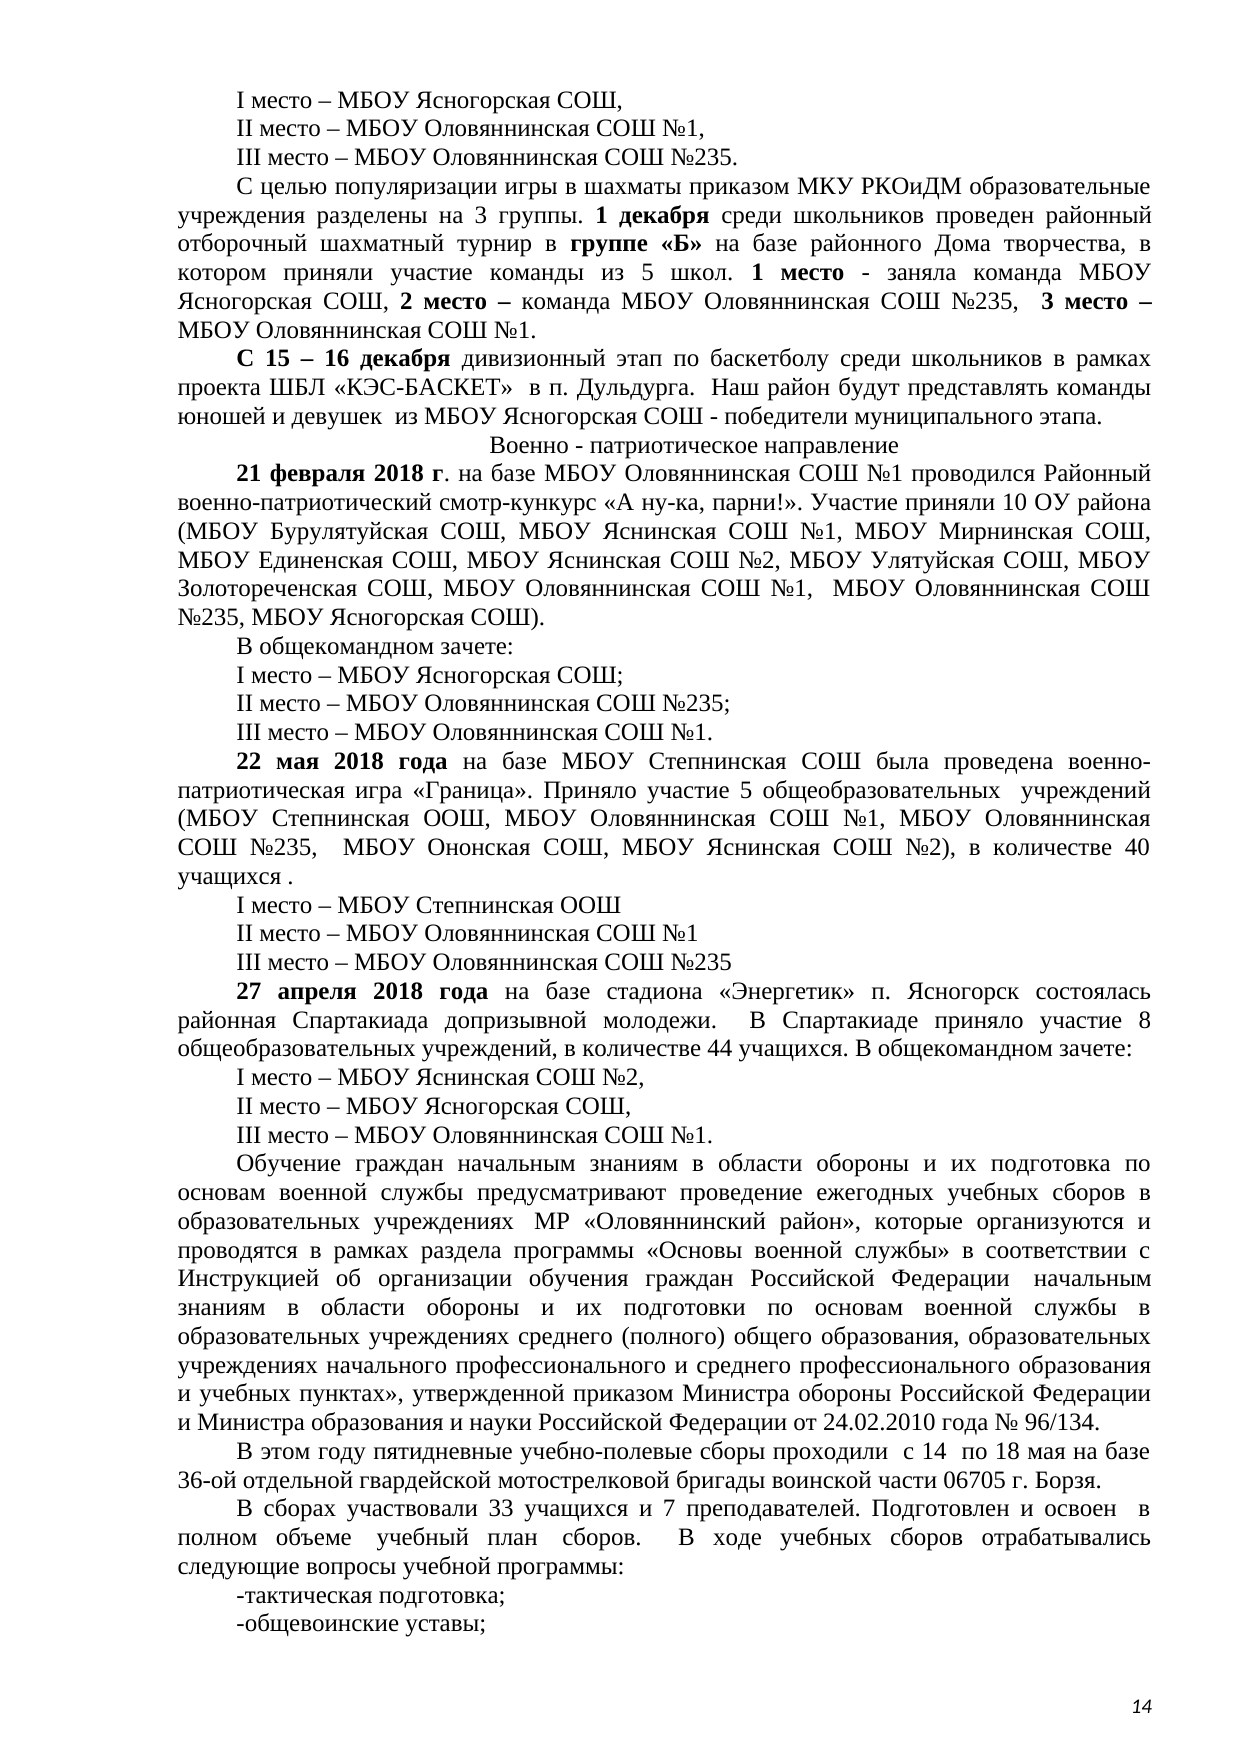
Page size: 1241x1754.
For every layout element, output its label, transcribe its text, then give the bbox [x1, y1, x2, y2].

text III место – МБОУ Оловяннинская СОШ №1. [177, 717, 1152, 746]
text В сборах участвовали 33 учащихся и 7 преподавателей. Подготовлен и освоен в полном объеме учебный план сборов. В ходе учебных сборов отрабатывались следующие вопросы учебной программы: [177, 1493, 1152, 1580]
text С целью популяризации игры в шахматы приказом МКУ РКОиДМ образовательные учреждения разделены на 3 группы. 1 декабря среди школьников проведен районный отборочный шахматный турнир в группе «Б» на базе районного Дома творчества, в котором приняли участие команды из 5 школ. 1 место - заняла команда МБОУ Ясногорская СОШ, 2 место – команда МБОУ Оловяннинская СОШ №235, 3 место – МБОУ Оловяннинская СОШ №1. [177, 171, 1152, 343]
text В этом году пятидневные учебно-полевые сборы проходили с 14 по 18 мая на базе 36-ой отдельной гвардейской мотострелковой бригады воинской части 06705 г. Борзя. [177, 1436, 1152, 1493]
text -общевоинские уставы; [177, 1608, 1152, 1637]
text II место – МБОУ Оловяннинская СОШ №1, [177, 113, 1152, 142]
text Обучение граждан начальным знаниям в области обороны и их подготовка по основам военной службы предусматривают проведение ежегодных учебных сборов в образовательных учреждениях МР «Оловяннинский район», которые организуются и проводятся в рамках раздела программы «Основы военной службы» в соответствии с Инструкцией об организации обучения граждан Российской Федерации начальным знаниям в области обороны и их подготовки по основам военной службы в образовательных учреждениях среднего (полного) общего образования, образовательных учреждениях начального профессионального и среднего профессионального образования и учебных пунктах», утвержденной приказом Министра обороны Российской Федерации и Министра образования и науки Российской Федерации от 24.02.2010 года № 96/134. [177, 1148, 1152, 1436]
text I место – МБОУ Ясногорская СОШ, [177, 85, 1152, 113]
text 22 мая 2018 года на базе МБОУ Степнинская СОШ была проведена военно-патриотическая игра «Граница». Приняло участие 5 общеобразовательных учреждений (МБОУ Степнинская ООШ, МБОУ Оловяннинская СОШ №1, МБОУ Оловяннинская СОШ №235, МБОУ Ононская СОШ, МБОУ Яснинская СОШ №2), в количестве 40 учащихся . [177, 746, 1152, 890]
text I место – МБОУ Степнинская ООШ [177, 890, 1152, 918]
text II место – МБОУ Ясногорская СОШ, [177, 1091, 1152, 1120]
text 21 февраля 2018 г. на базе МБОУ Оловяннинская СОШ №1 проводился Районный военно-патриотический смотр-кункурс «А ну-ка, парни!». Участие приняли 10 ОУ района (МБОУ Бурулятуйская СОШ, МБОУ Яснинская СОШ №1, МБОУ Мирнинская СОШ, МБОУ Единенская СОШ, МБОУ Яснинская СОШ №2, МБОУ Улятуйская СОШ, МБОУ Золотореченская СОШ, МБОУ Оловяннинская СОШ №1, МБОУ Оловяннинская СОШ №235, МБОУ Ясногорская СОШ). [177, 458, 1152, 631]
text С 15 – 16 декабря дивизионный этап по баскетболу среди школьников в рамках проекта ШБЛ «КЭС-БАСКЕТ» в п. Дульдурга. Наш район будут представлять команды юношей и девушек из МБОУ Ясногорская СОШ - победители муниципального этапа. [177, 343, 1152, 430]
text III место – МБОУ Оловяннинская СОШ №235. [177, 142, 1152, 171]
text В общекомандном зачете: [177, 631, 1152, 660]
text III место – МБОУ Оловяннинская СОШ №235 [177, 947, 1152, 976]
text Военно - патриотическое направление [177, 430, 1152, 458]
text III место – МБОУ Оловяннинская СОШ №1. [177, 1120, 1152, 1148]
text II место – МБОУ Оловяннинская СОШ №1 [177, 918, 1152, 947]
text I место – МБОУ Ясногорская СОШ; [177, 660, 1152, 688]
text 27 апреля 2018 года на базе стадиона «Энергетик» п. Ясногорск состоялась районная Спартакиада допризывной молодежи. В Спартакиаде приняло участие 8 общеобразовательных учреждений, в количестве 44 учащихся. В общекомандном зачете: [177, 976, 1152, 1062]
text -тактическая подготовка; [177, 1580, 1152, 1608]
text II место – МБОУ Оловяннинская СОШ №235; [177, 688, 1152, 717]
text I место – МБОУ Яснинская СОШ №2, [177, 1062, 1152, 1091]
